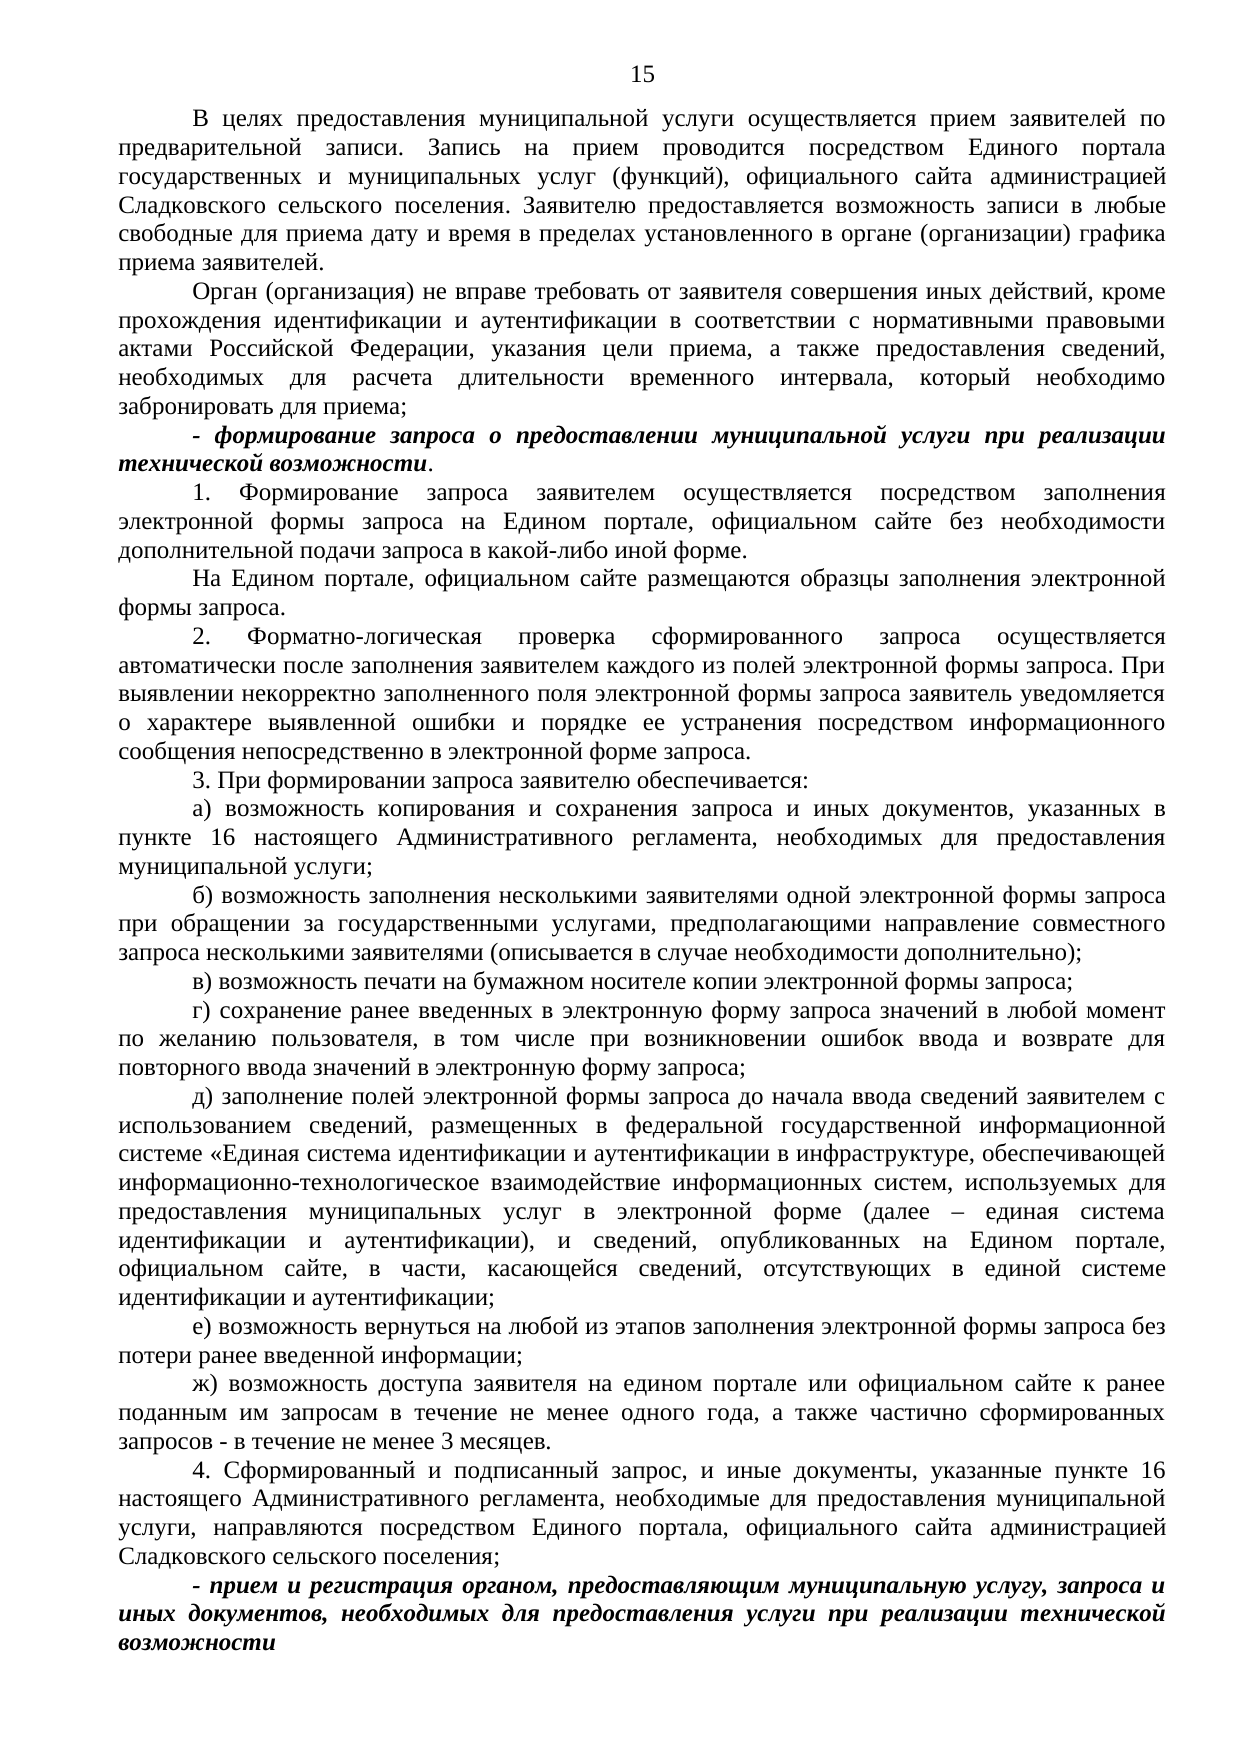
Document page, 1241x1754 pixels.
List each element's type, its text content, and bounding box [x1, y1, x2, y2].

text а) возможность копирования и сохранения запроса и иных документов, указанных в пункте 16 настоящего Административного регламента, необходимых для предоставления муниципальной услуги; [118, 793, 1167, 880]
text Орган (организация) не вправе требовать от заявителя совершения иных действий, кроме прохождения идентификации и аутентификации в соответствии с нормативными правовыми актами Российской Федерации, указания цели приема, а также предоставления сведений, необходимых для расчета длительности временного интервала, который необходимо забронировать для приема; [118, 276, 1167, 420]
text 1. Формирование запроса заявителем осуществляется посредством заполнения электронной формы запроса на Едином портале, официальном сайте без необходимости дополнительной подачи запроса в какой-либо иной форме. [118, 477, 1167, 563]
text 4. Сформированный и подписанный запрос, и иные документы, указанные пункте 16 настоящего Административного регламента, необходимые для предоставления муниципальной услуги, направляются посредством Единого портала, официального сайта администрацией Сладковского сельского поселения; [118, 1455, 1167, 1570]
text - прием и регистрация органом, предоставляющим муниципальную услугу, запроса и иных документов, необходимых для предоставления услуги при реализации технической возможности [118, 1570, 1167, 1656]
text 3. При формировании запроса заявителю обеспечивается: [118, 765, 1167, 793]
text 2. Форматно-логическая проверка сформированного запроса осуществляется автоматически после заполнения заявителем каждого из полей электронной формы запроса. При выявлении некорректно заполненного поля электронной формы запроса заявитель уведомляется о характере выявленной ошибки и порядке ее устранения посредством информационного сообщения непосредственно в электронной форме запроса. [118, 621, 1167, 765]
text е) возможность вернуться на любой из этапов заполнения электронной формы запроса без потери ранее введенной информации; [118, 1311, 1167, 1368]
text б) возможность заполнения несколькими заявителями одной электронной формы запроса при обращении за государственными услугами, предполагающими направление совместного запроса несколькими заявителями (описывается в случае необходимости дополнительно); [118, 880, 1167, 966]
text В целях предоставления муниципальной услуги осуществляется прием заявителей по предварительной записи. Запись на прием проводится посредством Единого портала государственных и муниципальных услуг (функций), официального сайта администрацией Сладковского сельского поселения. Заявителю предоставляется возможность записи в любые свободные для приема дату и время в пределах установленного в органе (организации) графика приема заявителей. [118, 103, 1167, 276]
text - формирование запроса о предоставлении муниципальной услуги при реализации технической возможности. [118, 420, 1167, 477]
text г) сохранение ранее введенных в электронную форму запроса значений в любой момент по желанию пользователя, в том числе при возникновении ошибок ввода и возврате для повторного ввода значений в электронную форму запроса; [118, 995, 1167, 1081]
text На Едином портале, официальном сайте размещаются образцы заполнения электронной формы запроса. [118, 563, 1167, 621]
text в) возможность печати на бумажном носителе копии электронной формы запроса; [118, 966, 1167, 995]
text д) заполнение полей электронной формы запроса до начала ввода сведений заявителем с использованием сведений, размещенных в федеральной государственной информационной системе «Единая система идентификации и аутентификации в инфраструктуре, обеспечивающей информационно-технологическое взаимодействие информационных систем, используемых для предоставления муниципальных услуг в электронной форме (далее – единая система идентификации и аутентификации), и сведений, опубликованных на Едином портале, официальном сайте, в части, касающейся сведений, отсутствующих в единой системе идентификации и аутентификации; [118, 1081, 1167, 1311]
text ж) возможность доступа заявителя на едином портале или официальном сайте к ранее поданным им запросам в течение не менее одного года, а также частично сформированных запросов - в течение не менее 3 месяцев. [118, 1368, 1167, 1455]
